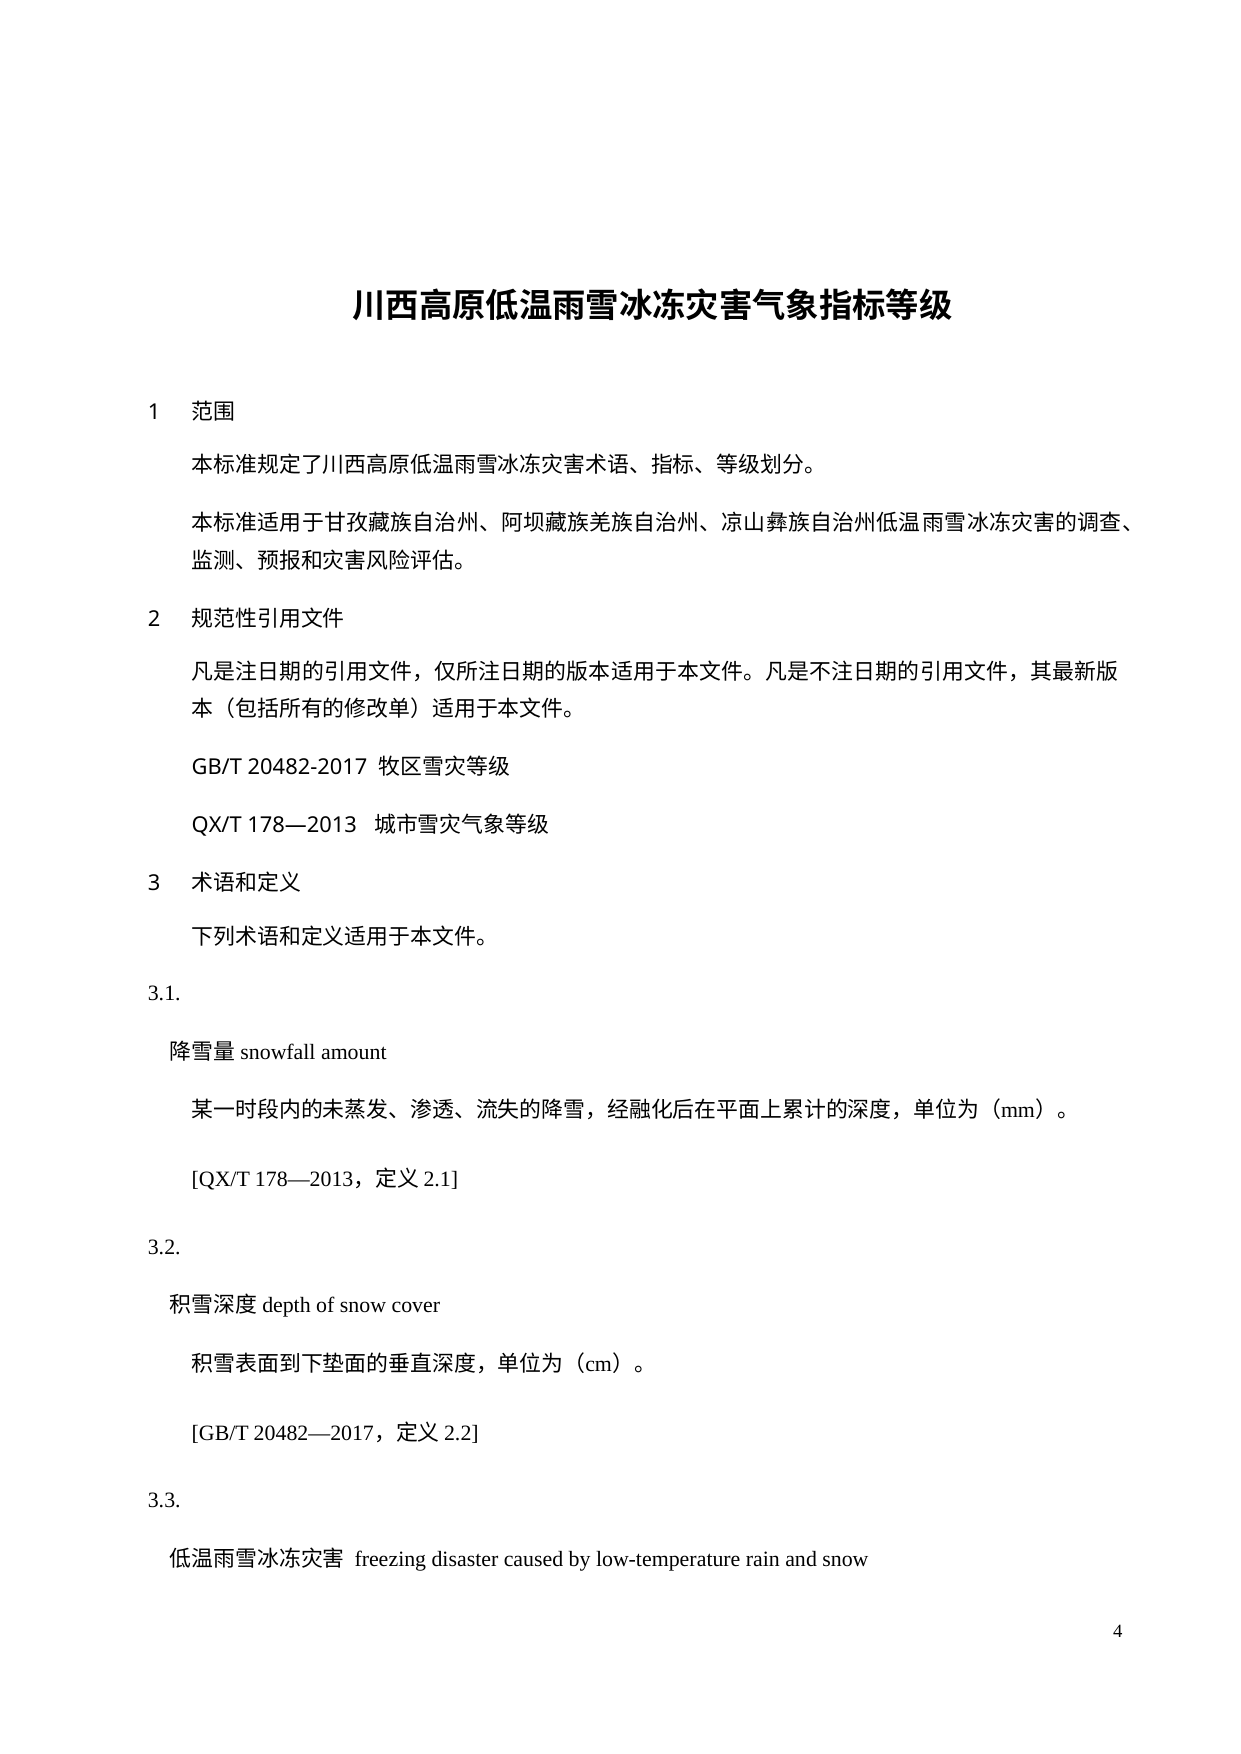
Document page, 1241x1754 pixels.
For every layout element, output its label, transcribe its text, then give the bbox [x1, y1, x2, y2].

list 积雪深度 depth of snow cover [148, 1287, 1122, 1319]
text 凡是注日期的引用文件，仅所注日期的版本适用于本文件。凡是不注日期的引用文件，其最新版本（包括所有的修改单）适用于本文件。 [191, 654, 1122, 723]
text 下列术语和定义适用于本文件。 [191, 918, 1122, 951]
text [GB/T 20482—2017，定义2.2] [148, 1414, 1122, 1447]
text QX/T 178—2013 城市雪灾气象等级 [191, 807, 1122, 839]
list 规范性引用文件 [148, 600, 1122, 633]
text 本标准规定了川西高原低温雨雪冰冻灾害术语、指标、等级划分。 [148, 447, 1122, 479]
text GB/T 20482-2017 牧区雪灾等级 [191, 749, 1122, 782]
text 某一时段内的未蒸发、渗透、流失的降雪，经融化后在平面上累计的深度，单位为（mm）。 [148, 1092, 1122, 1124]
list 范围 [148, 393, 1122, 426]
list 术语和定义 [148, 865, 1122, 898]
text 川西高原低温雨雪冰冻灾害气象指标等级 [148, 270, 1122, 335]
list 低温雨雪冰冻灾害 freezing disaster caused by low-temperature rain and snow [148, 1541, 1122, 1573]
text [QX/T 178—2013，定义2.1] [148, 1161, 1122, 1193]
text 积雪表面到下垫面的垂直深度，单位为（cm）。 [148, 1345, 1122, 1378]
list 降雪量 snowfall amount [148, 1034, 1122, 1066]
text 本标准适用于甘孜藏族自治州、阿坝藏族羌族自治州、凉山彝族自治州低温雨雪冰冻灾害的调查、监测、预报和灾害风险评估。 [191, 505, 1122, 575]
